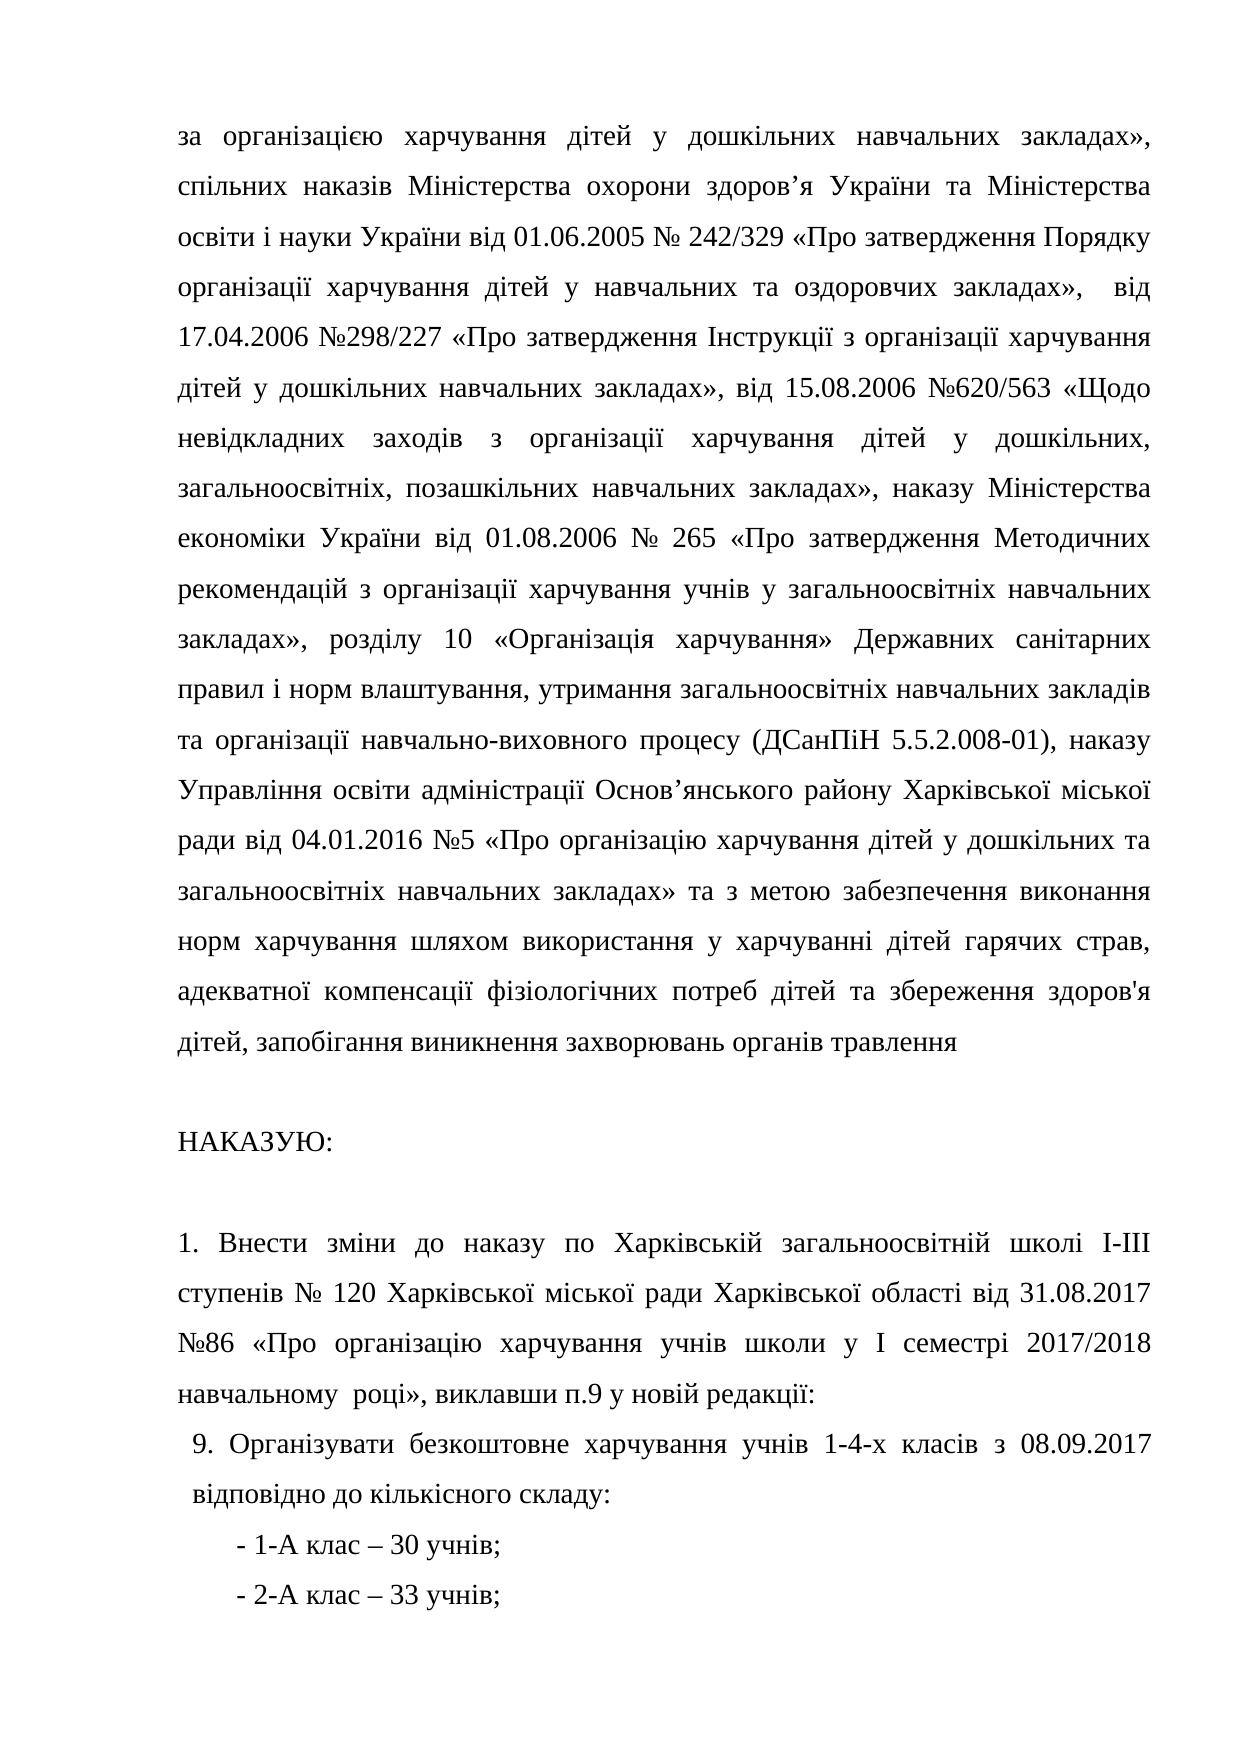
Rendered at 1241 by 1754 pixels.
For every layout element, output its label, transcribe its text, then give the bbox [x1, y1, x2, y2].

text - 2-А клас – 33 учнів; [236, 1577, 1152, 1611]
text - 1-А клас – 30 учнів; [236, 1527, 1152, 1560]
text НАКАЗУЮ: [177, 1124, 1152, 1158]
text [177, 118, 1152, 1057]
text 1. Внести зміни до наказу по Харківській загальноосвітній школі І-ІІІ ступенів № 120 Харківської міської ради Харківської області від 31.08.2017 №86 «Про організацію харчування учнів школи у І семестрі 2017/2018 навчальному році», виклавши п.9 у новій редакції: [177, 1225, 1152, 1409]
text 9. Організувати безкоштовне харчування учнів 1-4-х класів з 08.09.2017 відповідно до кількісного складу: [192, 1426, 1152, 1510]
